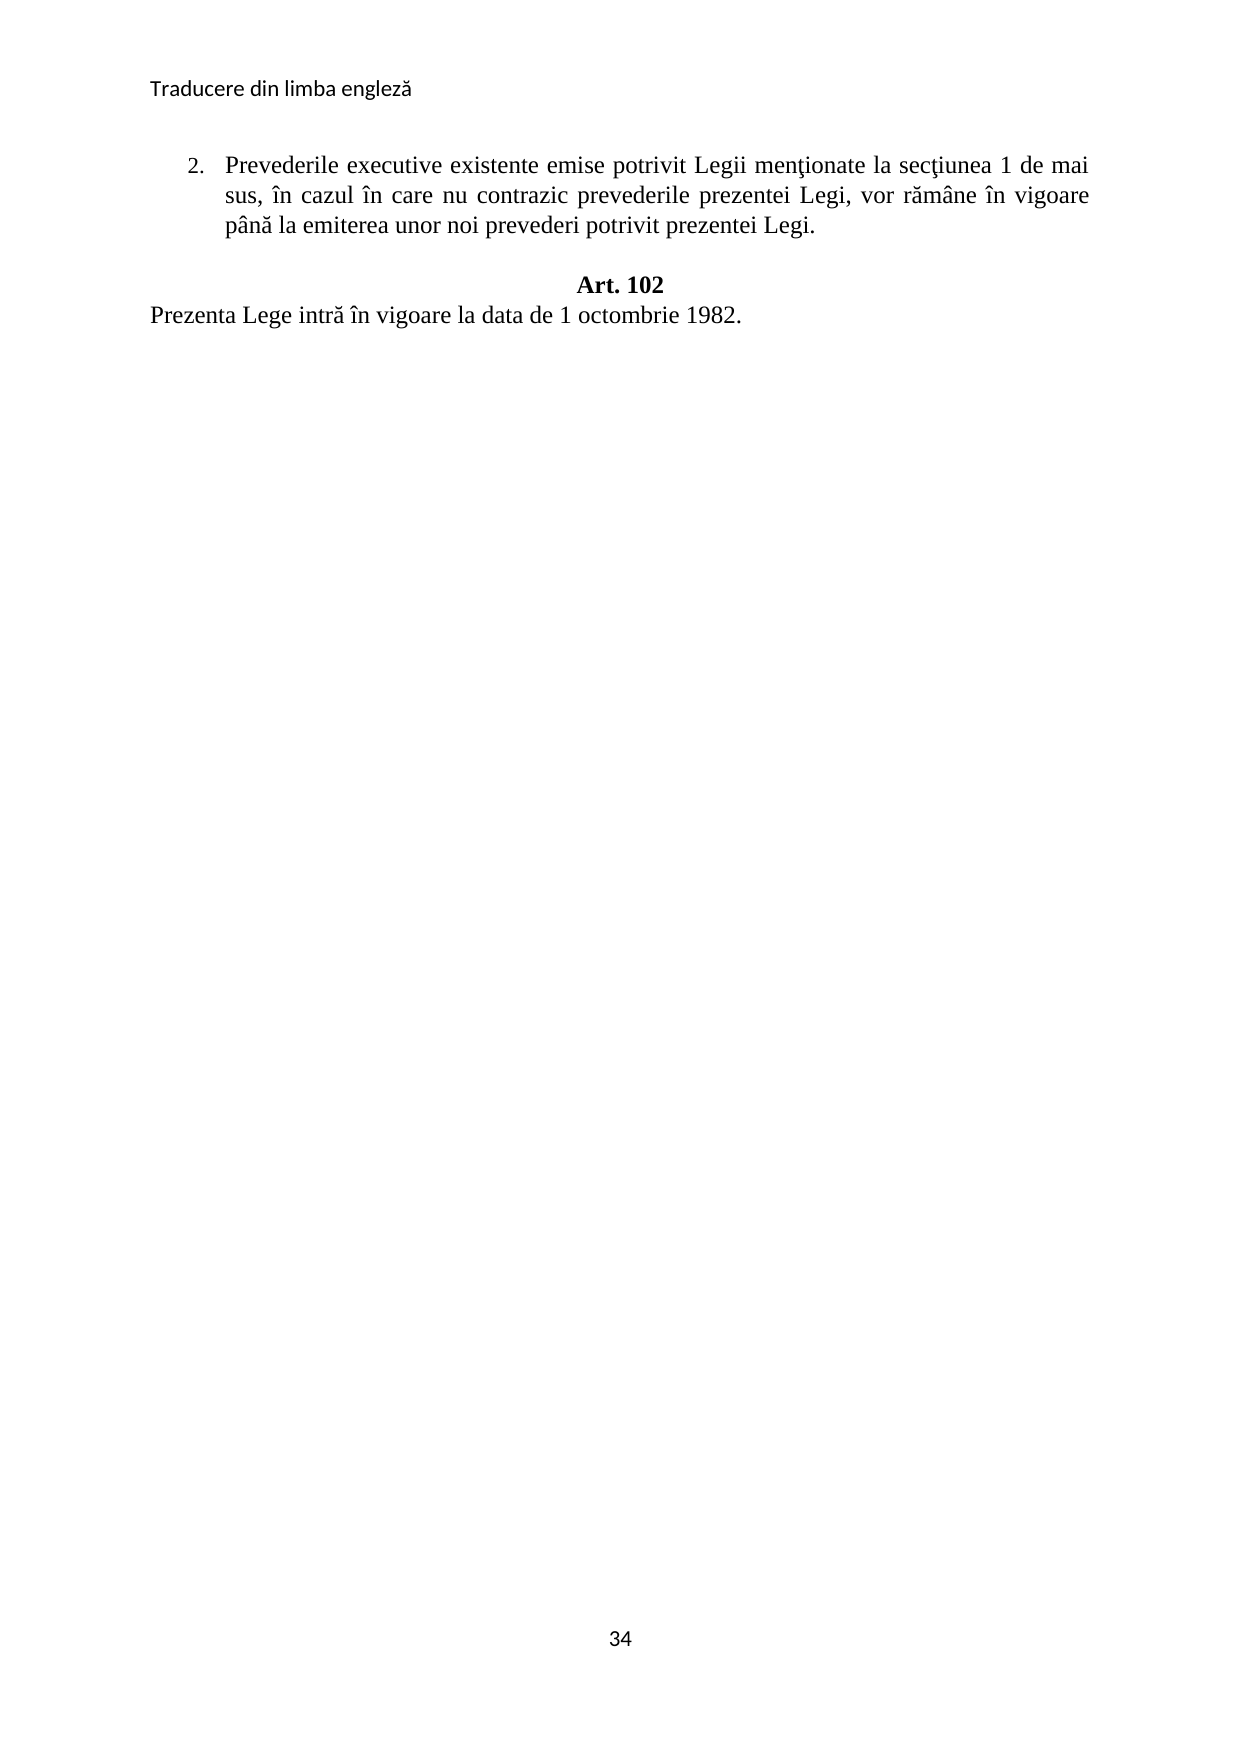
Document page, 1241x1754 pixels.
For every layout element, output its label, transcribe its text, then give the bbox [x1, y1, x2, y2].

text Art. 102 [150, 270, 1090, 299]
list Prevederile executive existente emise potrivit Legii menţionate la secţiunea 1 de mai sus, în cazul în care nu contrazic prevederile prezentei Legi, vor rămâne în vigoare până la emiterea unor noi prevederi potrivit prezentei Legi. [187, 150, 1090, 239]
text Prezenta Lege intră în vigoare la data de 1 octombrie 1982. [150, 301, 1090, 329]
